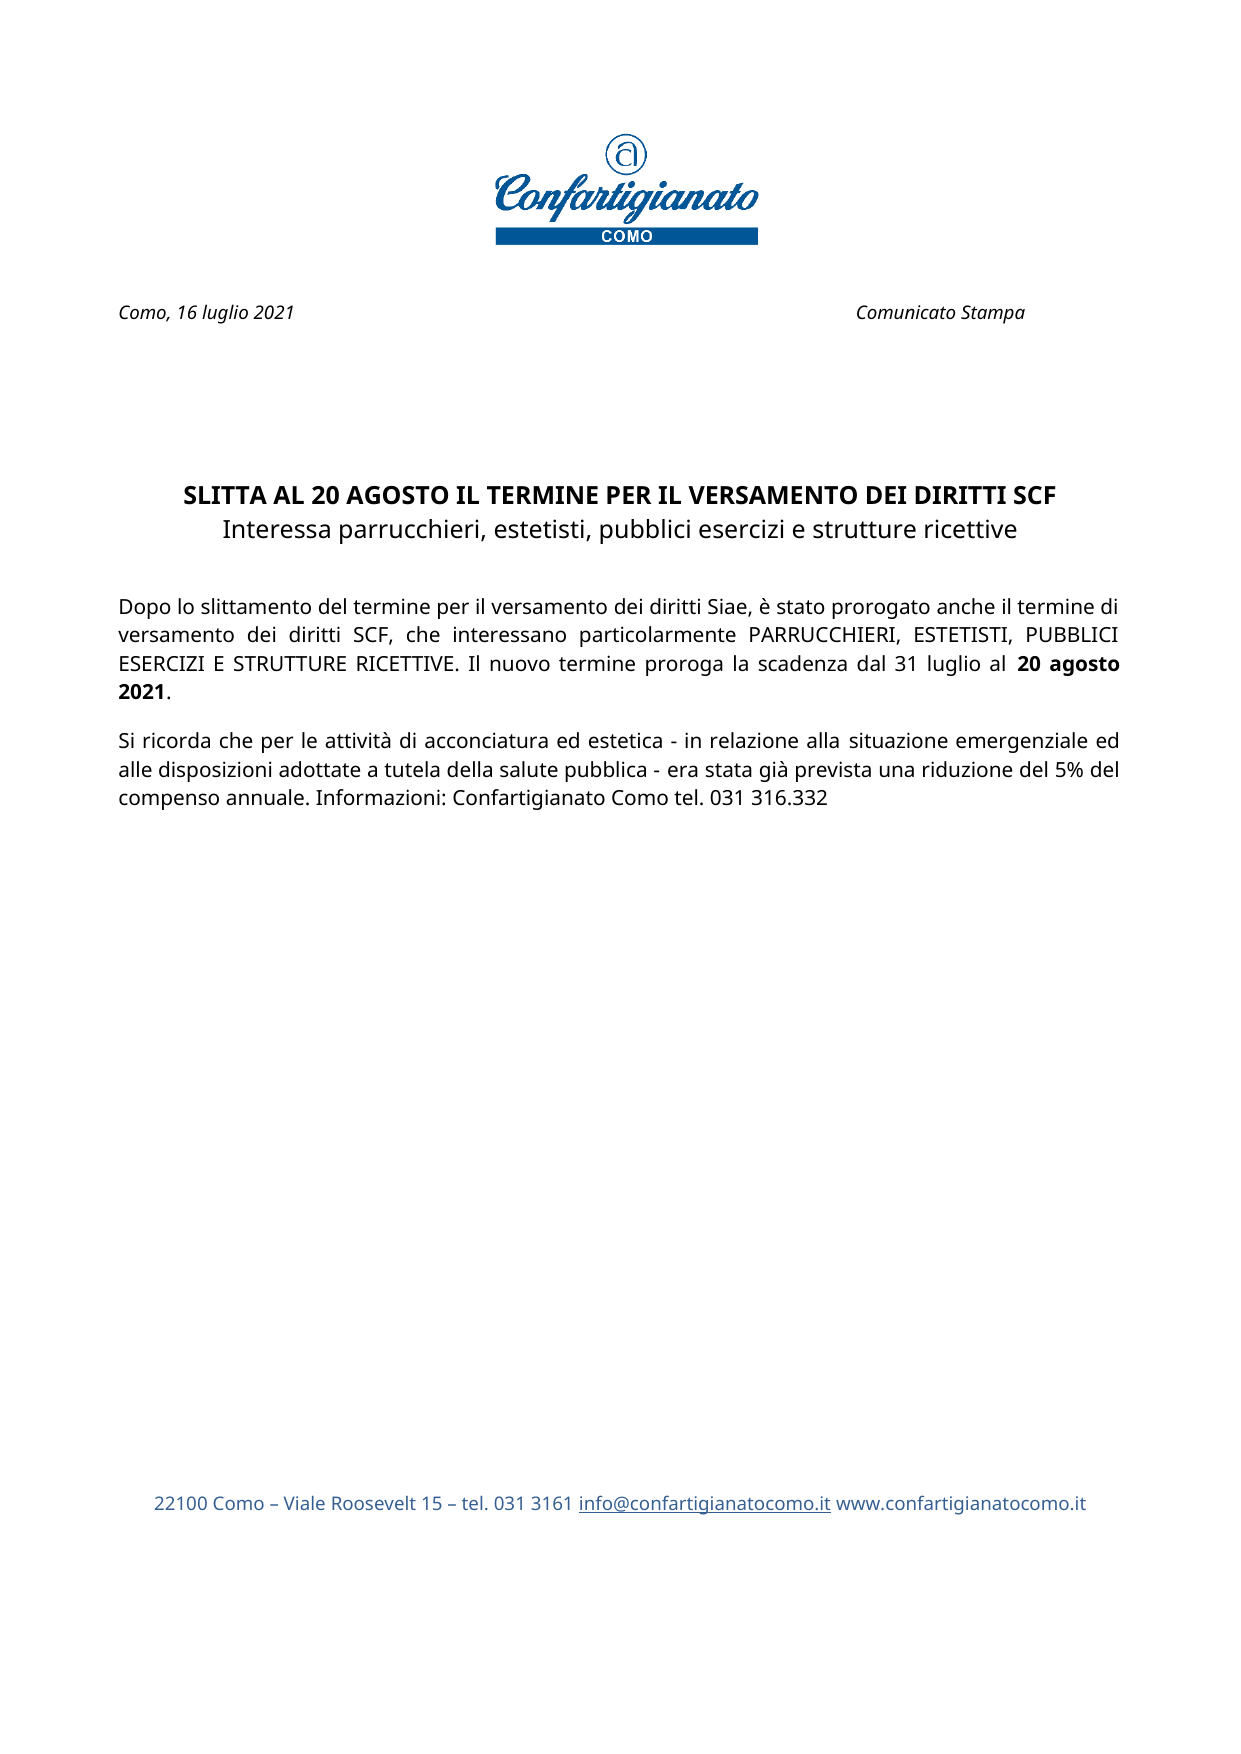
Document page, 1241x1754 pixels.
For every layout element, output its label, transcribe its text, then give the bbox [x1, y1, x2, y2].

text Si ricorda che per le attività di acconciatura ed estetica - in relazione alla situazione emergenziale ed alle disposizioni adottate a tutela della salute pubblica - era stata già prevista una riduzione del 5% del compenso annuale. Informazioni: Confartigianato Como tel. 031 316.332 [118, 726, 1120, 812]
text Interessa parrucchieri, estetisti, pubblici esercizi e strutture ricettive [118, 512, 1122, 546]
text Dopo lo slittamento del termine per il versamento dei diritti Siae, è stato prorogato anche il termine di versamento dei diritti SCF, che interessano particolarmente PARRUCCHIERI, ESTETISTI, PUBBLICI ESERCIZI E STRUTTURE RICETTIVE. Il nuovo termine proroga la scadenza dal 31 luglio al 20 agosto 2021. [118, 592, 1120, 706]
text SLITTA AL 20 AGOSTO IL TERMINE PER IL VERSAMENTO DEI DIRITTI SCF [118, 478, 1122, 512]
text 22100 Como – Viale Roosevelt 15 – tel. 031 3161 info@confartigianatocomo.it www.confartigianatocomo.it [118, 1490, 1122, 1515]
picture [491, 130, 763, 251]
text Como, 16 luglio 2021 Comunicato Stampa [118, 299, 1122, 325]
